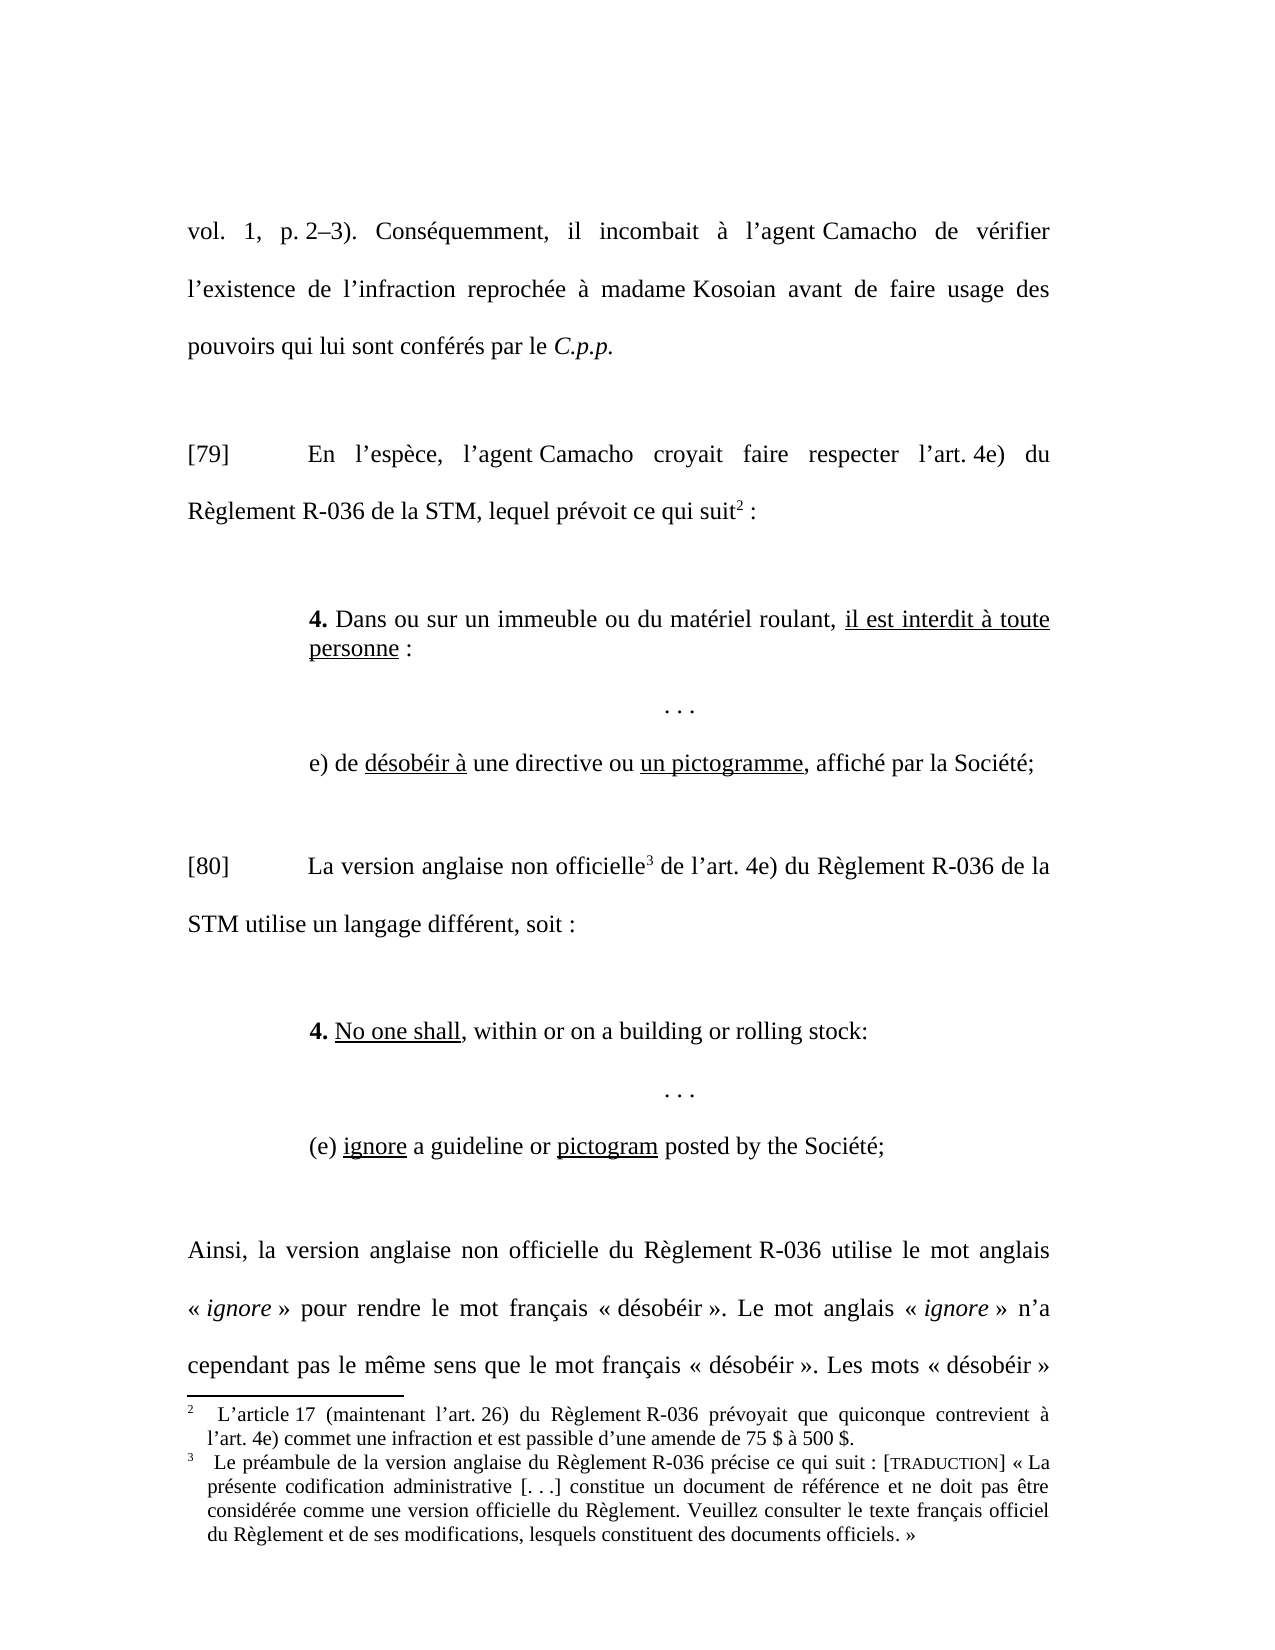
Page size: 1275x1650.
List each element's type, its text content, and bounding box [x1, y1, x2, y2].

text La version anglaise non officielle de l’art. 4e) du Règlement R-036 de la STM utilise un langage différent, soit : [187, 851, 1050, 938]
text . . . [309, 1074, 1050, 1103]
text 4. No one shall, within or on a building or rolling stock: [234, 1016, 1050, 1045]
text 4. Dans ou sur un immeuble ou du matériel roulant, il est interdit à toute personne : [309, 604, 1050, 661]
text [187, 1235, 1050, 1379]
text (e) ignore a guideline or pictogram posted by the Société; [309, 1131, 1050, 1160]
text . . . [309, 690, 1050, 719]
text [187, 216, 1050, 360]
text e) de désobéir à une directive ou un pictogramme, affiché par la Société; [309, 748, 1050, 776]
text En l’espèce, l’agent Camacho croyait faire respecter l’art. 4e) du Règlement R-036 de la STM, lequel prévoit ce qui suit : [187, 439, 1050, 525]
